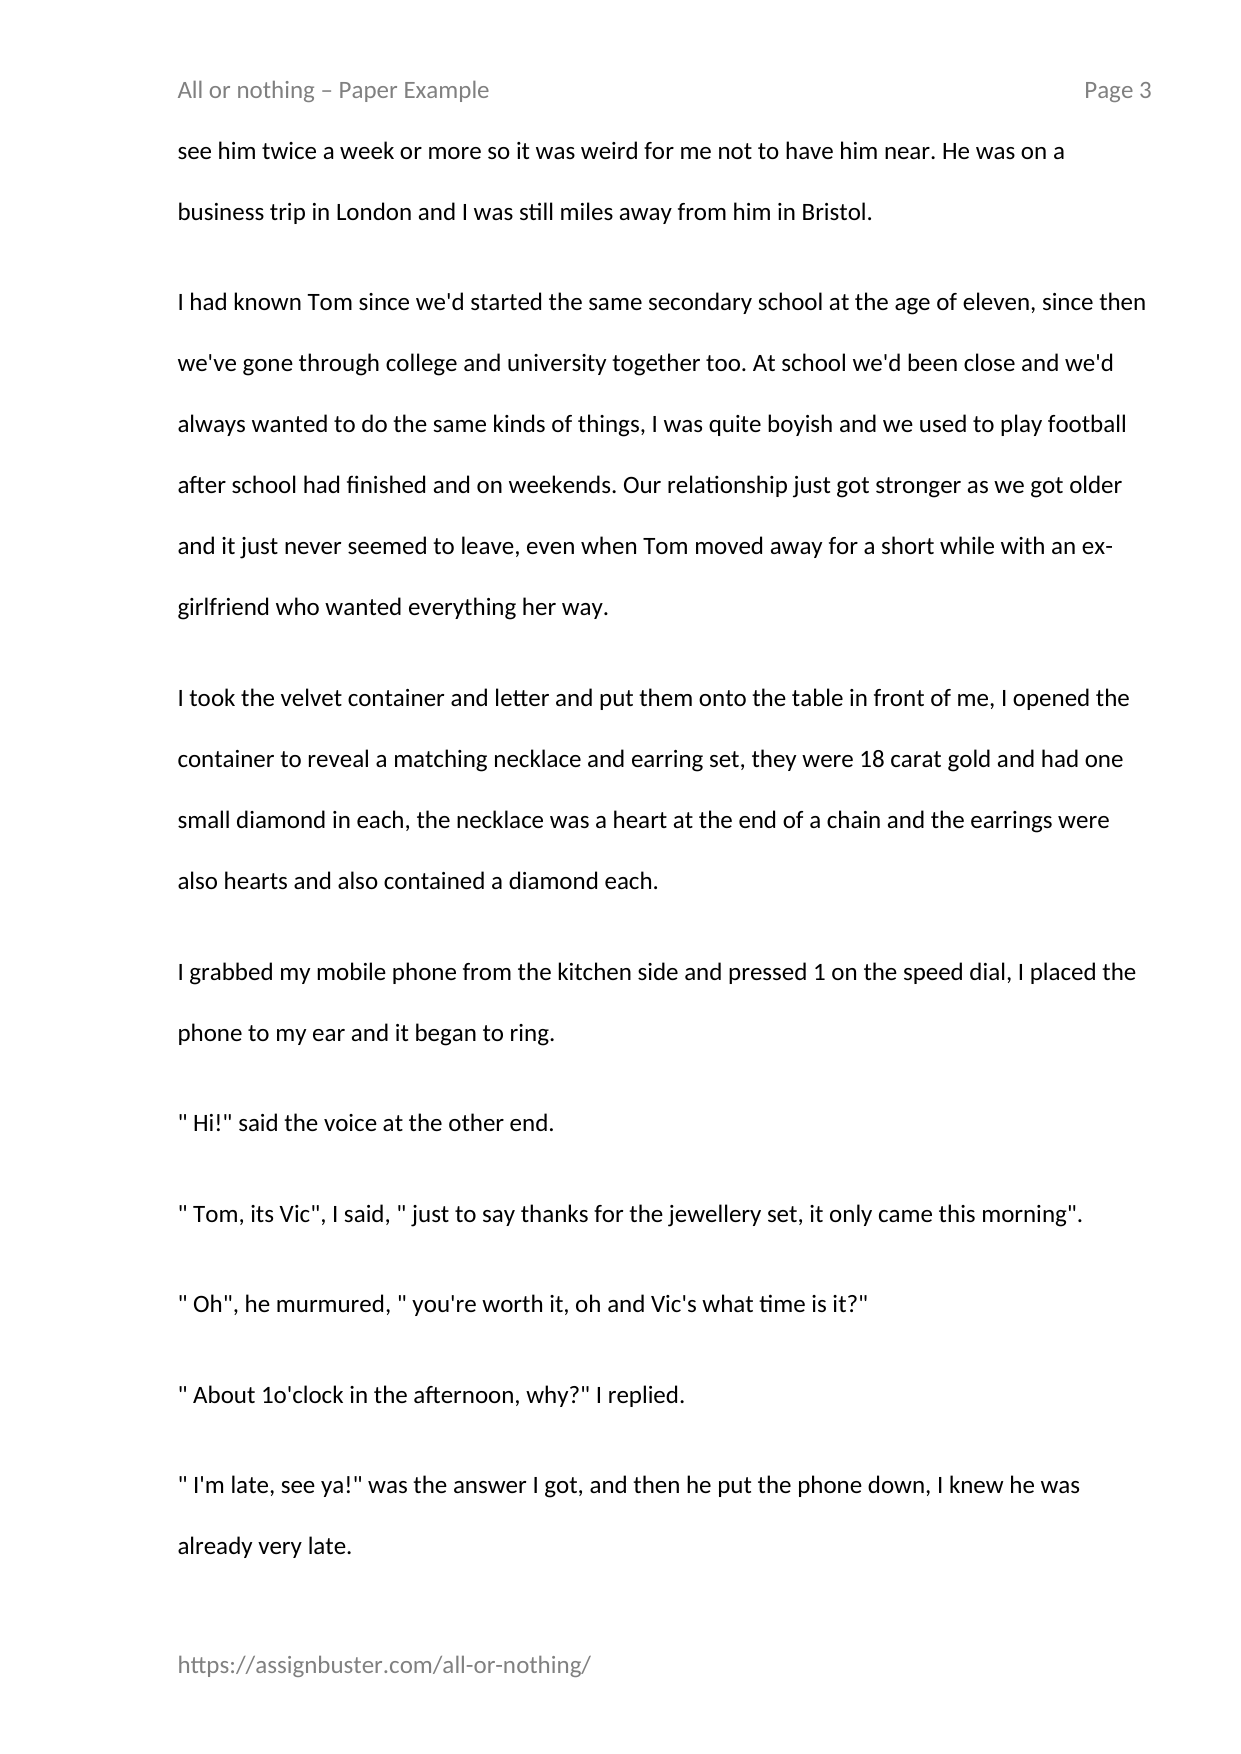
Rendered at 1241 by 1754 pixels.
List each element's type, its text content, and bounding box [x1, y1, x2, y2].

text I took the velvet container and letter and put them onto the table in front of me, I opened the container to reveal a matching necklace and earring set, they were 18 carat gold and had one small diamond in each, the necklace was a heart at the end of a chain and the earrings were also hearts and also contained a diamond each. [177, 682, 1152, 896]
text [177, 135, 1152, 226]
text " Oh", he murmured, " you're worth it, oh and Vic's what time is it?" [177, 1288, 1152, 1319]
text " About 1o'clock in the afternoon, why?" I replied. [177, 1379, 1152, 1409]
text " Tom, its Vic", I said, " just to say thanks for the jewellery set, it only came this morning". [177, 1198, 1152, 1228]
text " Hi!" said the voice at the other end. [177, 1107, 1152, 1138]
text I grabbed my mobile phone from the kitchen side and pressed 1 on the speed dial, I placed the phone to my ear and it began to ring. [177, 956, 1152, 1047]
text I had known Tom since we'd started the same secondary school at the age of eleven, since then we've gone through college and university together too. At school we'd been close and we'd always wanted to do the same kinds of things, I was quite boyish and we used to play football after school had finished and on weekends. Our relationship just got stronger as we got older and it just never seemed to leave, even when Tom moved away for a short while with an ex-girlfriend who wanted everything her way. [177, 286, 1152, 622]
text " I'm late, see ya!" was the answer I got, and then he put the phone down, I knew he was already very late. [177, 1469, 1152, 1561]
